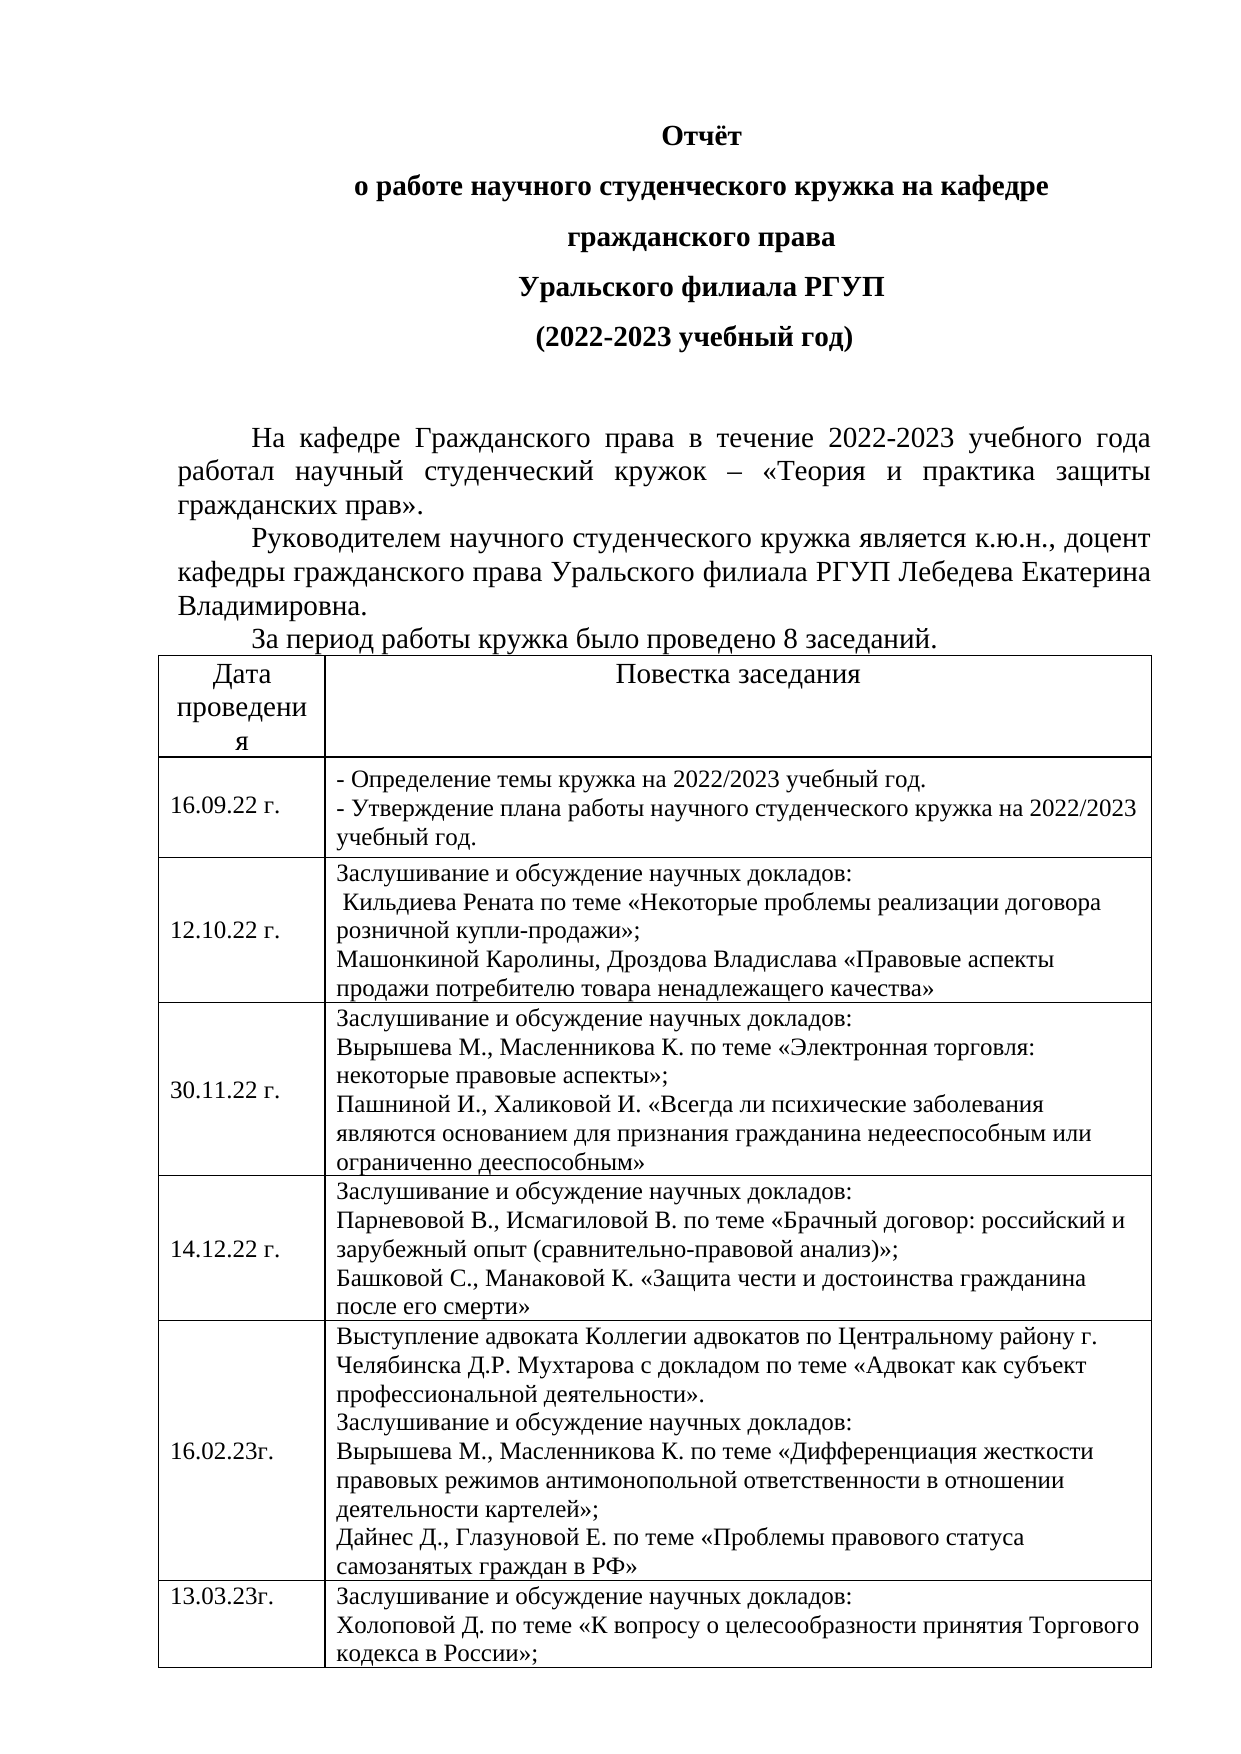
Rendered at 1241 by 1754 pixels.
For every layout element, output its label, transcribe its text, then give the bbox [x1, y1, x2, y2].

table_cell 13.03.23г. [159, 1581, 324, 1667]
table_cell Выступление адвоката Коллегии адвокатов по Центральному району г. Челябинска Д.Р. Мухтарова с докладом по теме «Адвокат как субъект профессиональной деятельности». Заслушивание и обсуждение научных докладов: Вырышева М., Масленникова К. по теме «Дифференциация жесткости правовых режимов антимонопольной ответственности в отношении деятельности картелей»; Дайнес Д., Глазуновой Е. по теме «Проблемы правового статуса самозанятых граждан в РФ» [326, 1321, 1151, 1580]
table_cell 30.11.22 г. [159, 1003, 324, 1175]
text (2022-2023 учебный год) [177, 319, 1152, 353]
table_header Повестка заседания [326, 656, 1151, 756]
table_cell 14.12.22 г. [159, 1176, 324, 1320]
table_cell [326, 1581, 1151, 1667]
table_cell 16.02.23г. [159, 1321, 324, 1580]
text Уральского филиала РГУП [177, 269, 1152, 303]
table_cell Заслушивание и обсуждение научных докладов: Вырышева М., Масленникова К. по теме «Электронная торговля: некоторые правовые аспекты»; Пашниной И., Халиковой И. «Всегда ли психические заболевания являются основанием для признания гражданина недееспособным или ограниченно дееспособным» [326, 1003, 1151, 1175]
text Отчёт [177, 118, 1152, 152]
text о работе научного студенческого кружка на кафедре [177, 168, 1152, 202]
table_header Дата проведения [159, 656, 324, 756]
table_cell Заслушивание и обсуждение научных докладов: Кильдиева Рената по теме «Некоторые проблемы реализации договора розничной купли-продажи»; Машонкиной Каролины, Дроздова Владислава «Правовые аспекты продажи потребителю товара ненадлежащего качества» [326, 858, 1151, 1002]
table_cell Заслушивание и обсуждение научных докладов: Парневовой В., Исмагиловой В. по теме «Брачный договор: российский и зарубежный опыт (сравнительно-правовой анализ)»; Башковой С., Манаковой К. «Защита чести и достоинства гражданина после его смерти» [326, 1176, 1151, 1320]
table_cell 12.10.22 г. [159, 858, 324, 1002]
table_cell 16.09.22 г. [159, 758, 324, 857]
text гражданского права [177, 219, 1152, 252]
text На кафедре Гражданского права в течение 2022-2023 учебного года работал научный студенческий кружок – «Теория и практика защиты гражданских прав». [177, 420, 1152, 521]
table_cell - Определение темы кружка на 2022/2023 учебный год. - Утверждение плана работы научного студенческого кружка на 2022/2023 учебный год. [326, 758, 1151, 857]
text Руководителем научного студенческого кружка является к.ю.н., доцент кафедры гражданского права Уральского филиала РГУП Лебедева Екатерина Владимировна. [177, 521, 1152, 621]
text За период работы кружка было проведено 8 заседаний. [177, 621, 1152, 655]
